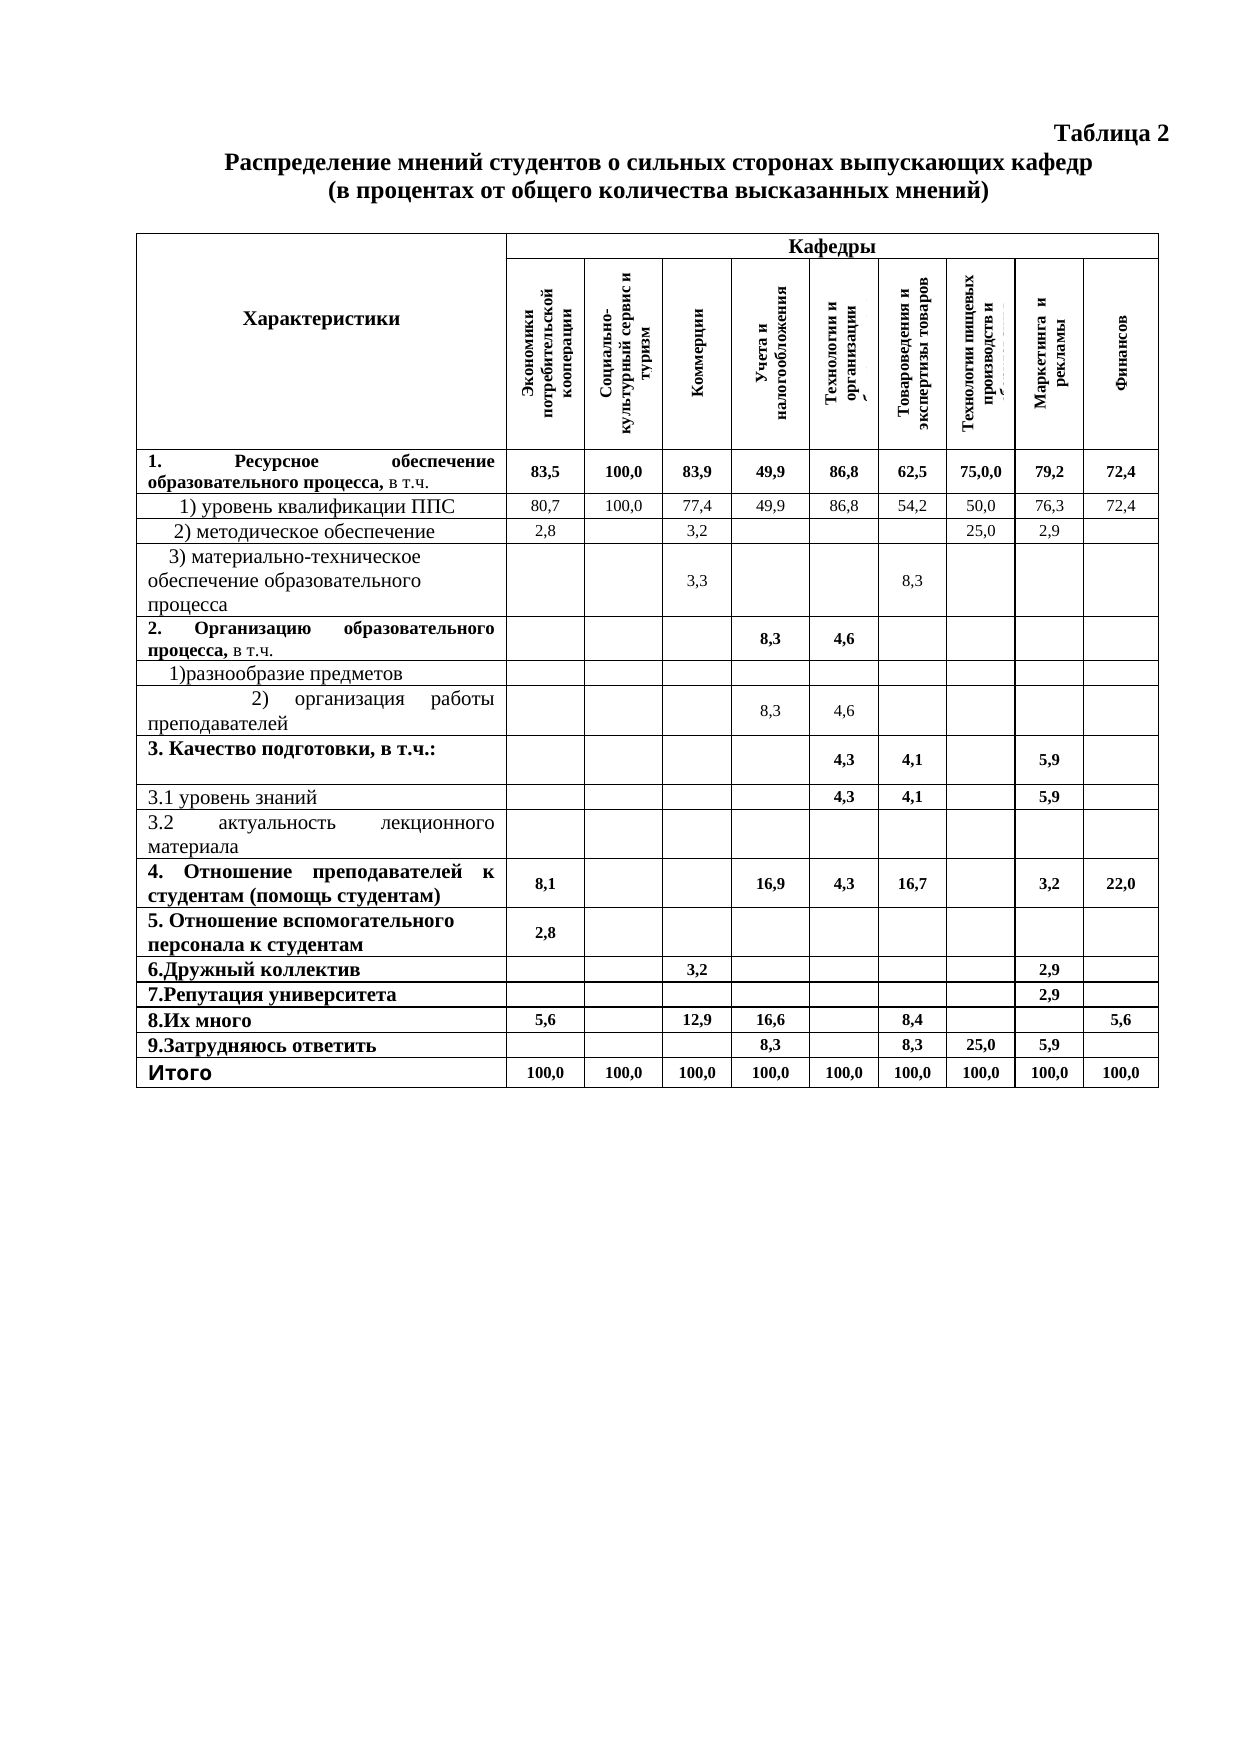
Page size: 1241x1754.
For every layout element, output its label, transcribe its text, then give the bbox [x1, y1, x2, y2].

table_cell 100,0 [663, 1058, 731, 1087]
table_cell 4,6 [810, 686, 878, 734]
table_cell 1. Ресурсное обеспечение образовательного процесса, в т.ч. [137, 450, 506, 493]
table_cell [507, 810, 584, 858]
table_cell [507, 661, 584, 685]
table_cell 2,8 [507, 908, 584, 956]
table_cell [1016, 810, 1083, 858]
table_cell 7.Репутация университета [137, 983, 506, 1006]
table_cell 4,1 [879, 785, 946, 809]
table_cell Маркетинга и рекламы [1016, 259, 1083, 448]
table_cell 4,3 [810, 785, 878, 809]
subtitle (в процентах от общего количества высказанных мнений) [148, 176, 1169, 204]
table_cell [1084, 908, 1158, 956]
table_cell [947, 736, 1014, 784]
table_cell 1) уровень квалификации ППС [137, 494, 506, 518]
table_cell 8,3 [732, 617, 809, 660]
table_cell 72,4 [1084, 450, 1158, 493]
table_cell [1084, 661, 1158, 685]
table_cell 3,2 [663, 957, 731, 981]
table_cell 86,8 [810, 494, 878, 518]
table_cell [947, 810, 1014, 858]
table_header Кафедры [507, 234, 1158, 258]
table_cell 49,9 [732, 450, 809, 493]
table_cell 1)разнообразие предметов [137, 661, 506, 685]
table_cell 100,0 [947, 1058, 1014, 1087]
table_cell 22,0 [1084, 859, 1158, 907]
table_cell [663, 908, 731, 956]
table_cell [1016, 908, 1083, 956]
table_cell [585, 859, 662, 907]
table_cell [879, 686, 946, 734]
table_cell 9.Затрудняюсь ответить [137, 1033, 506, 1057]
table_cell 8,3 [879, 1033, 946, 1057]
table_cell [507, 1033, 584, 1057]
subtitle Распределение мнений студентов о сильных сторонах выпускающих кафедр [148, 147, 1169, 176]
table_cell [1016, 686, 1083, 734]
table_cell 2) организация работы преподавателей [137, 686, 506, 734]
table_cell 2,9 [1016, 957, 1083, 981]
table_cell 3. Качество подготовки, в т.ч.: [137, 736, 506, 784]
table_cell [507, 736, 584, 784]
table_cell [879, 810, 946, 858]
table_cell Технологии пищевых производств и оборудования [947, 259, 1014, 448]
table_cell 100,0 [507, 1058, 584, 1087]
table_cell [732, 736, 809, 784]
table_cell 100,0 [732, 1058, 809, 1087]
table_cell [663, 736, 731, 784]
table_cell [663, 617, 731, 660]
table_cell [585, 957, 662, 981]
table_cell [1016, 617, 1083, 660]
table_cell [810, 544, 878, 616]
table_cell 80,7 [507, 494, 584, 518]
table_cell 4,6 [810, 617, 878, 660]
table_cell 8,1 [507, 859, 584, 907]
table_cell [507, 617, 584, 660]
table_cell 49,9 [732, 494, 809, 518]
table_cell 3) материально-техническое обеспечение образовательного процесса [137, 544, 506, 616]
table_cell [507, 686, 584, 734]
table_cell [732, 810, 809, 858]
table_cell 62,5 [879, 450, 946, 493]
table_cell 2) методическое обеспечение [137, 519, 506, 543]
table_cell 12,9 [663, 1008, 731, 1032]
table_cell [879, 983, 946, 1006]
table_cell [732, 785, 809, 809]
table_cell [663, 785, 731, 809]
table_cell [879, 617, 946, 660]
table_cell [947, 686, 1014, 734]
table_cell [507, 785, 584, 809]
table_cell [585, 617, 662, 660]
table_cell [732, 908, 809, 956]
table_cell [1084, 544, 1158, 616]
table_cell [1084, 1033, 1158, 1057]
table_cell Учета и налогообложения [732, 259, 809, 448]
table_cell 4,3 [810, 736, 878, 784]
table_cell [810, 983, 878, 1006]
table_cell 16,7 [879, 859, 946, 907]
table_cell [947, 957, 1014, 981]
table_cell Социально-культурный сервис и туризм [585, 259, 662, 448]
table_cell 3.1 уровень знаний [137, 785, 506, 809]
table_cell 5,9 [1016, 1033, 1083, 1057]
table_cell [810, 1033, 878, 1057]
table_cell 5. Отношение вспомогательного персонала к студентам [137, 908, 506, 956]
table_cell 79,2 [1016, 450, 1083, 493]
table_cell 5,9 [1016, 736, 1083, 784]
table_cell Экономики потребительской кооперации [507, 259, 584, 448]
table_cell [1084, 785, 1158, 809]
table_cell [879, 957, 946, 981]
table_cell [732, 544, 809, 616]
table_cell [947, 908, 1014, 956]
table_cell [879, 519, 946, 543]
table_cell 2. Организацию образовательного процесса, в т.ч. [137, 617, 506, 660]
table_cell Финансов [1084, 259, 1158, 448]
table_cell 25,0 [947, 519, 1014, 543]
table_cell [947, 617, 1014, 660]
table_cell 77,4 [663, 494, 731, 518]
table_cell [810, 908, 878, 956]
table_cell 2,8 [507, 519, 584, 543]
table_cell 100,0 [810, 1058, 878, 1087]
table_cell 5,6 [507, 1008, 584, 1032]
table_cell [1084, 957, 1158, 981]
table_cell [732, 957, 809, 981]
table_cell [585, 1033, 662, 1057]
table_cell [947, 661, 1014, 685]
table_cell [507, 957, 584, 981]
table_cell 8,3 [879, 544, 946, 616]
table_cell 100,0 [585, 450, 662, 493]
table_cell 5,6 [1084, 1008, 1158, 1032]
table_cell [1084, 736, 1158, 784]
table_cell 3,2 [663, 519, 731, 543]
table_cell [810, 661, 878, 685]
table_cell [663, 810, 731, 858]
table_cell 50,0 [947, 494, 1014, 518]
table_cell 4. Отношение преподавателей к студентам (помощь студентам) [137, 859, 506, 907]
table_cell [663, 1033, 731, 1057]
table_cell 8,3 [732, 686, 809, 734]
table_cell 76,3 [1016, 494, 1083, 518]
table_cell 72,4 [1084, 494, 1158, 518]
table_header Характеристики [137, 234, 506, 448]
table_cell [810, 259, 878, 448]
table_cell [585, 785, 662, 809]
table_cell [810, 1008, 878, 1032]
table_cell 100,0 [1084, 1058, 1158, 1087]
table_cell 100,0 [585, 1058, 662, 1087]
table_cell [585, 736, 662, 784]
table_cell [732, 661, 809, 685]
table_cell 16,9 [732, 859, 809, 907]
table_cell 83,9 [663, 450, 731, 493]
table_cell [947, 983, 1014, 1006]
table_cell [1016, 661, 1083, 685]
table_cell 86,8 [810, 450, 878, 493]
table_cell [585, 908, 662, 956]
table_cell [663, 661, 731, 685]
table_cell [585, 686, 662, 734]
table_cell [947, 785, 1014, 809]
table_cell 100,0 [585, 494, 662, 518]
table_cell [732, 519, 809, 543]
table_cell 2,9 [1016, 519, 1083, 543]
table_cell [879, 259, 946, 448]
table_cell 100,0 [879, 1058, 946, 1087]
table_cell [1084, 983, 1158, 1006]
table_cell 8,3 [732, 1033, 809, 1057]
subtitle Таблица 2 [148, 118, 1169, 147]
table_cell 54,2 [879, 494, 946, 518]
table_cell [663, 983, 731, 1006]
table_cell [1084, 519, 1158, 543]
table_cell [585, 983, 662, 1006]
table_cell [879, 908, 946, 956]
table_cell 6.Дружный коллектив [137, 957, 506, 981]
table_cell 8.Их много [137, 1008, 506, 1032]
table_cell [1084, 810, 1158, 858]
table_cell [1084, 686, 1158, 734]
table_cell 16,6 [732, 1008, 809, 1032]
table_cell 5,9 [1016, 785, 1083, 809]
table_cell [585, 661, 662, 685]
table_cell 3.2 актуальность лекционного материала [137, 810, 506, 858]
table_cell [1016, 544, 1083, 616]
table_cell 4,3 [810, 859, 878, 907]
table_cell [810, 957, 878, 981]
table_cell [507, 544, 584, 616]
table_cell [947, 1008, 1014, 1032]
table_cell 75,0,0 [947, 450, 1014, 493]
table_cell [947, 859, 1014, 907]
table_cell [585, 1008, 662, 1032]
table_cell 3,2 [1016, 859, 1083, 907]
table_cell [663, 859, 731, 907]
table_cell [810, 519, 878, 543]
table_cell [663, 686, 731, 734]
table_cell [879, 661, 946, 685]
table_cell [1016, 1008, 1083, 1032]
table_cell [585, 810, 662, 858]
table_cell [810, 810, 878, 858]
table_cell 3,3 [663, 544, 731, 616]
table_cell [585, 544, 662, 616]
table_cell Итого [137, 1058, 506, 1087]
table_cell 83,5 [507, 450, 584, 493]
table_cell 100,0 [1016, 1058, 1083, 1087]
table_cell [947, 544, 1014, 616]
table_cell [732, 983, 809, 1006]
table_cell 2,9 [1016, 983, 1083, 1006]
table_cell [507, 983, 584, 1006]
table_cell [585, 519, 662, 543]
table_cell 25,0 [947, 1033, 1014, 1057]
table_cell 8,4 [879, 1008, 946, 1032]
table_cell [1084, 617, 1158, 660]
table_cell [663, 259, 731, 448]
table_cell 4,1 [879, 736, 946, 784]
